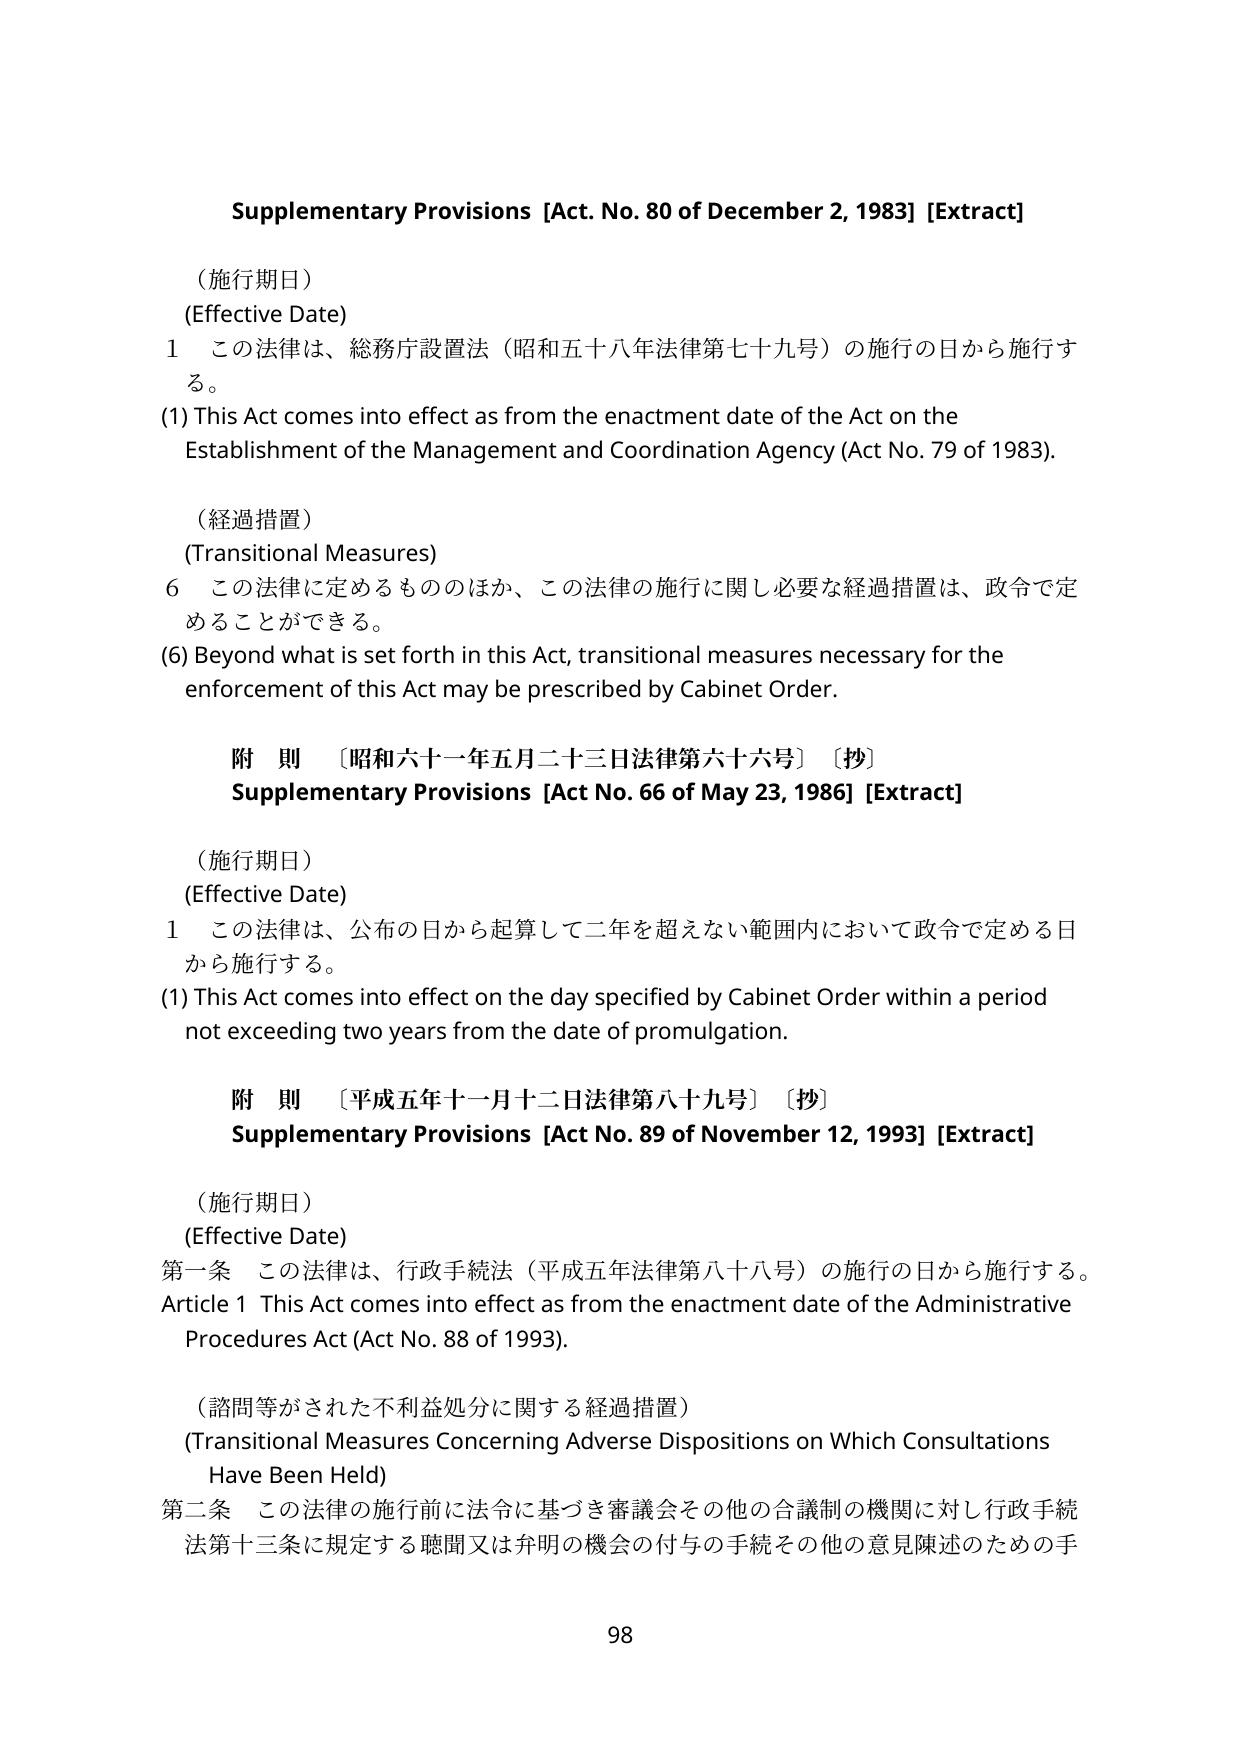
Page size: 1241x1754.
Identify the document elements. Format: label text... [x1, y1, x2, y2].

text １ この法律は、公布の日から起算して二年を超えない範囲内において政令で定める日から施行する。 [161, 911, 1079, 979]
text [161, 1492, 1079, 1560]
text （経過措置） [184, 501, 1079, 535]
text Supplementary Provisions [Act. No. 80 of December 2, 1983] [Extract] [230, 194, 1079, 228]
text (Effective Date) [184, 296, 1079, 330]
text (1) This Act comes into effect on the day specified by Cabinet Order within a period not exceeding two years from the date of promulgation. [161, 979, 1079, 1048]
text 附 則 〔平成五年十一月十二日法律第八十九号〕〔抄〕 [230, 1082, 1079, 1116]
text （施行期日） [184, 262, 1079, 296]
text (Effective Date) [184, 877, 1079, 911]
text １ この法律は、総務庁設置法（昭和五十八年法律第七十九号）の施行の日から施行する。 [161, 330, 1079, 399]
text (6) Beyond what is set forth in this Act, transitional measures necessary for the enforcement of this Act may be prescribed by Cabinet Order. [161, 638, 1079, 706]
text ６ この法律に定めるもののほか、この法律の施行に関し必要な経過措置は、政令で定めることができる。 [161, 569, 1079, 638]
text Supplementary Provisions [Act No. 66 of May 23, 1986] [Extract] [230, 774, 1079, 809]
text （諮問等がされた不利益処分に関する経過措置） [184, 1389, 1079, 1424]
text 附 則 〔昭和六十一年五月二十三日法律第六十六号〕〔抄〕 [230, 740, 1079, 774]
text Article 1 This Act comes into effect as from the enactment date of the Administrative Procedures Act (Act No. 88 of 1993). [161, 1287, 1079, 1355]
text 第一条 この法律は、行政手続法（平成五年法律第八十八号）の施行の日から施行する。 [161, 1253, 1079, 1287]
text (Effective Date) [184, 1219, 1079, 1253]
text (Transitional Measures Concerning Adverse Dispositions on Which Consultations Have Been Held) [184, 1424, 1079, 1492]
text （施行期日） [184, 1184, 1079, 1219]
text (1) This Act comes into effect as from the enactment date of the Act on the Establishment of the Management and Coordination Agency (Act No. 79 of 1983). [161, 399, 1079, 467]
text Supplementary Provisions [Act No. 89 of November 12, 1993] [Extract] [230, 1116, 1079, 1150]
text （施行期日） [184, 843, 1079, 877]
text (Transitional Measures) [184, 535, 1079, 569]
